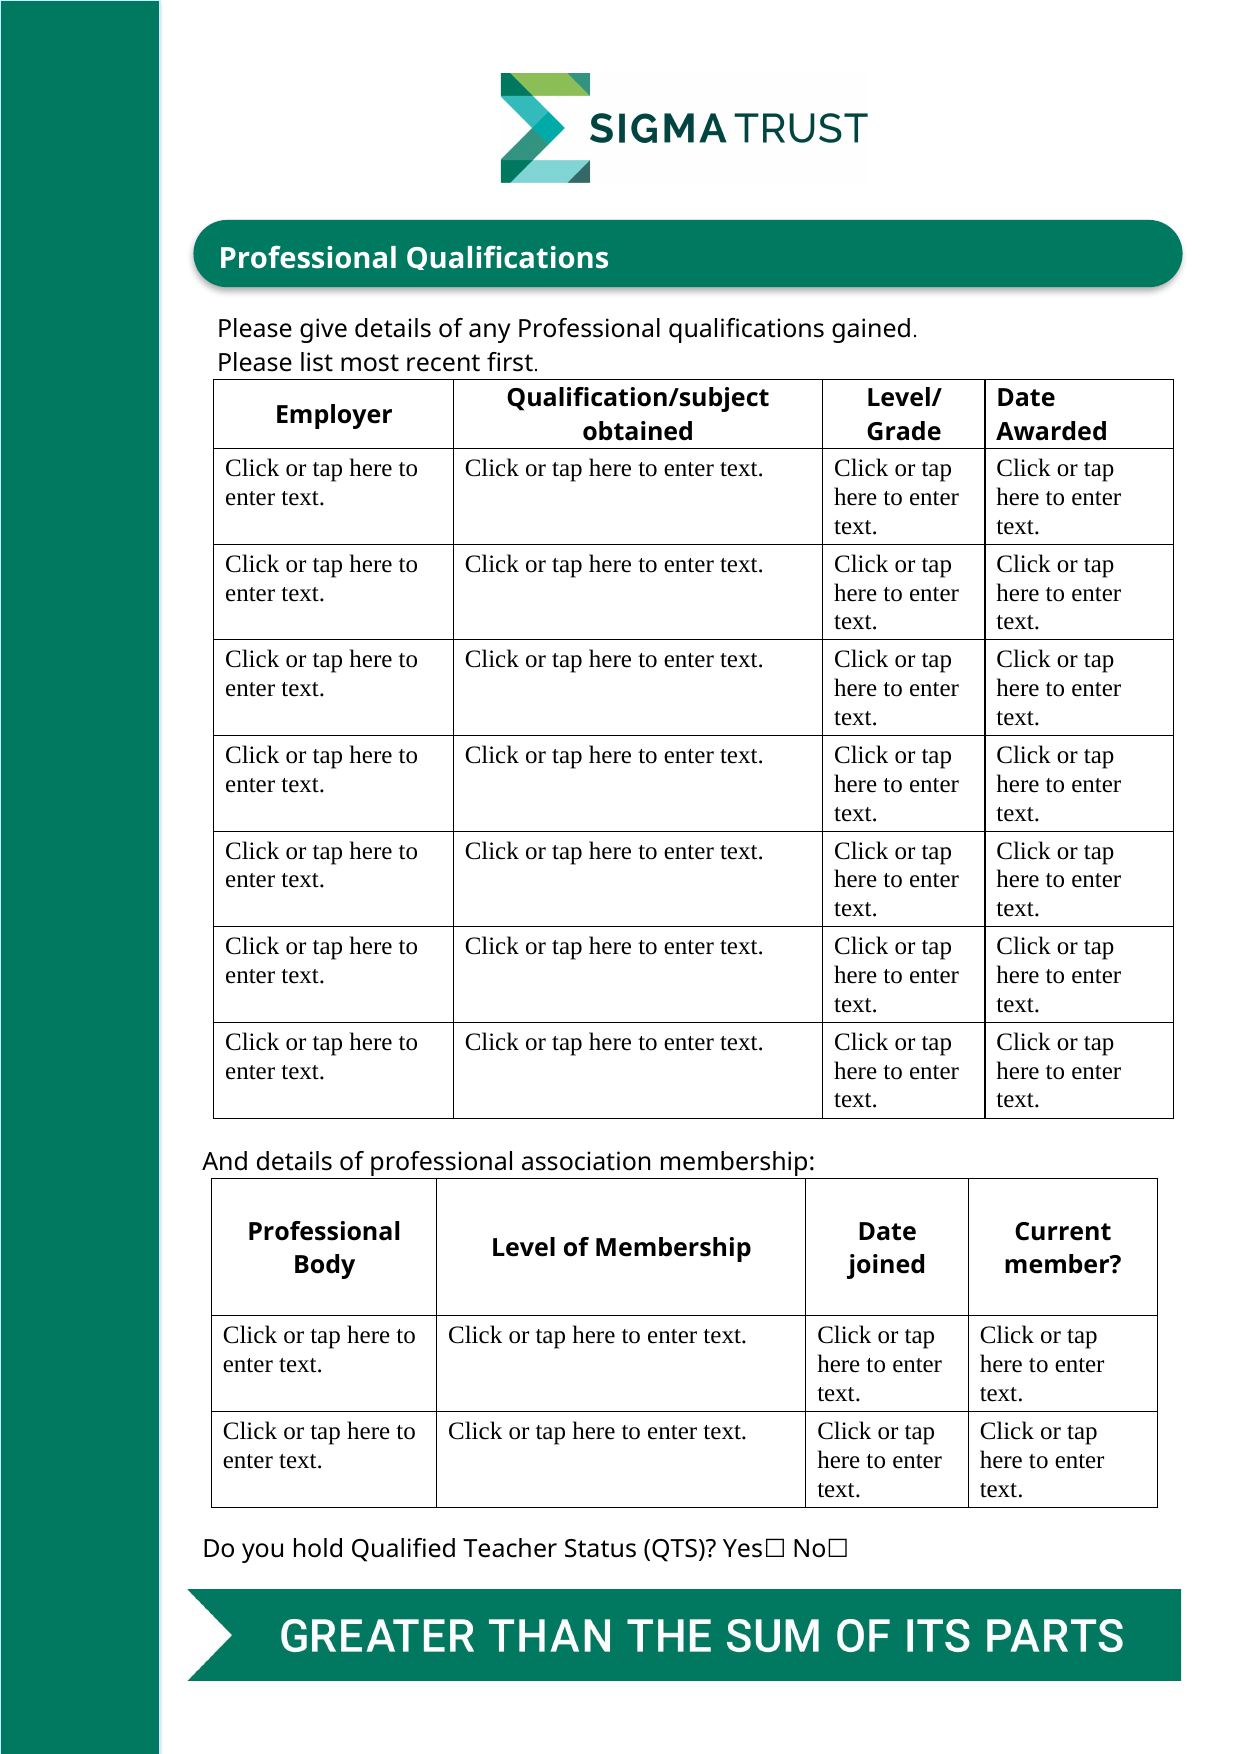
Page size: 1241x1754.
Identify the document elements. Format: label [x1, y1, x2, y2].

picture [187, 1589, 1182, 1681]
picture [500, 73, 868, 183]
